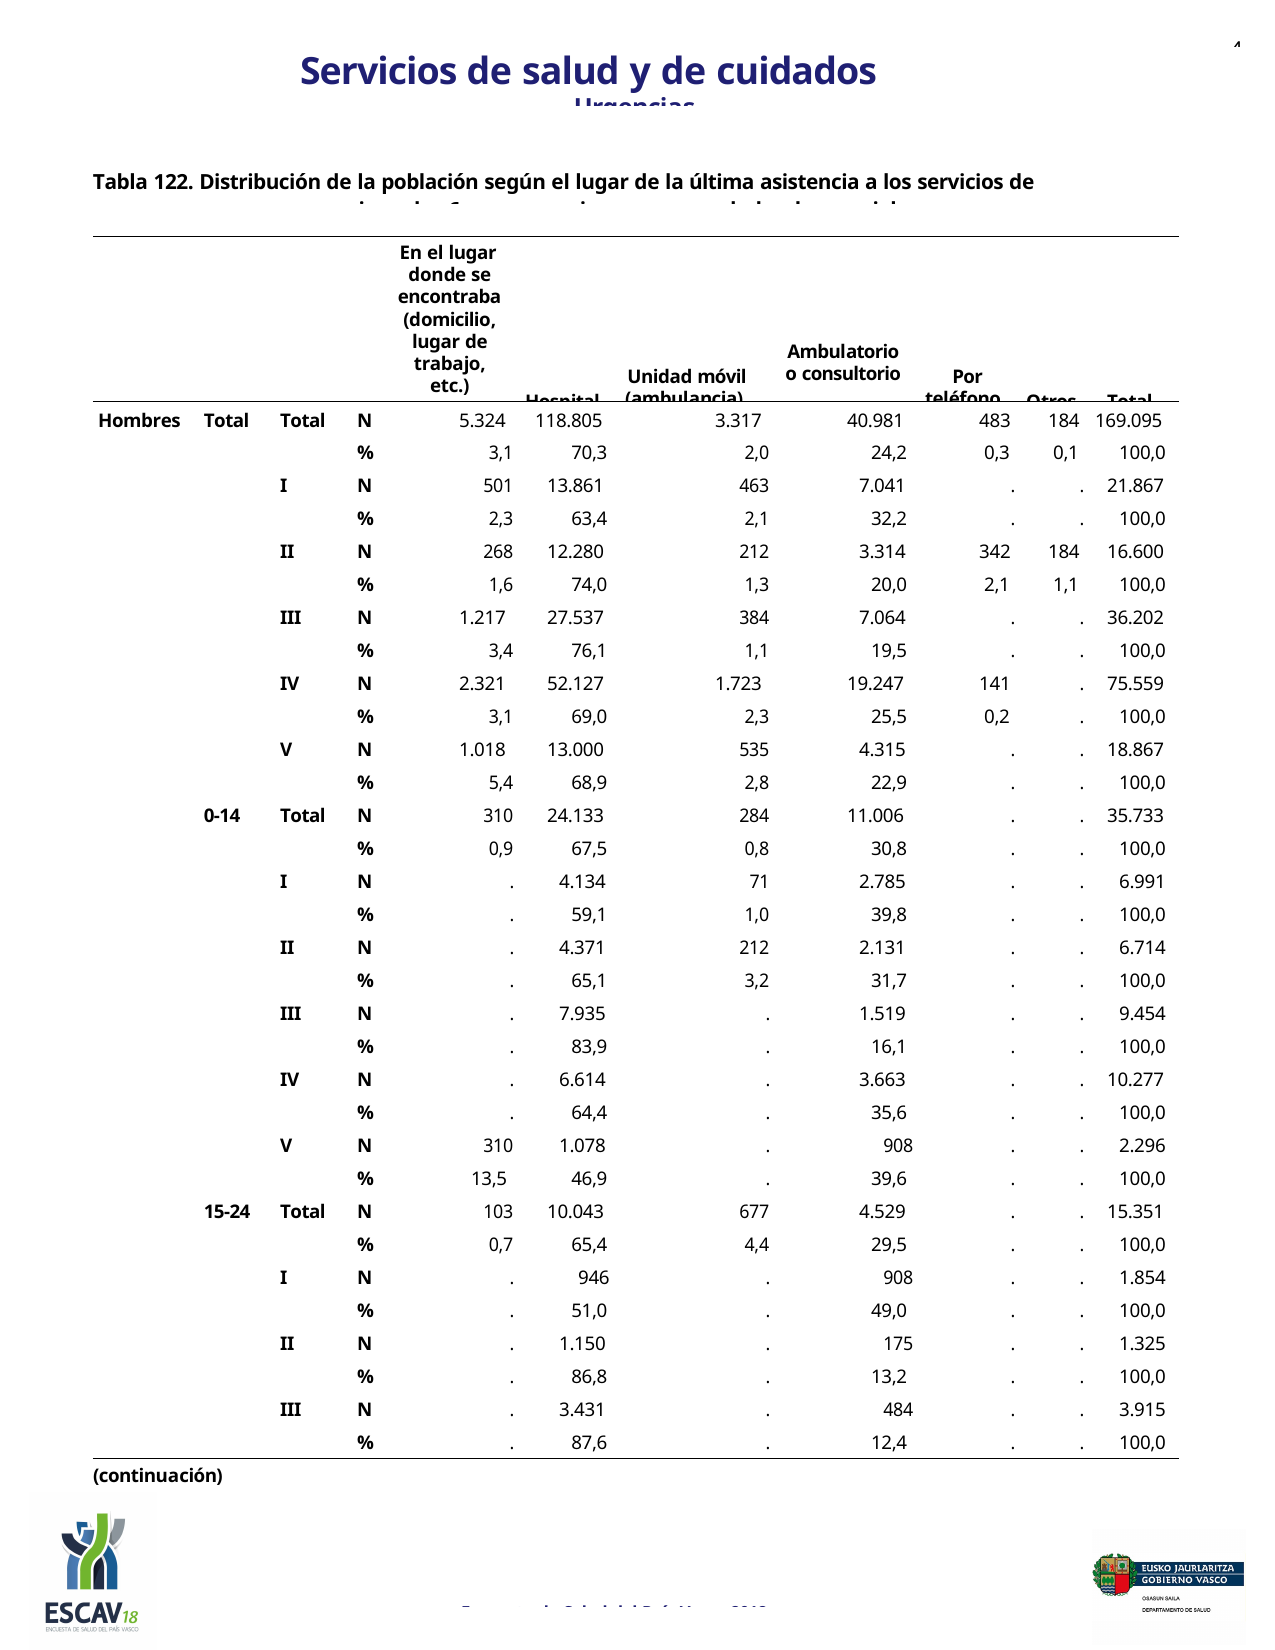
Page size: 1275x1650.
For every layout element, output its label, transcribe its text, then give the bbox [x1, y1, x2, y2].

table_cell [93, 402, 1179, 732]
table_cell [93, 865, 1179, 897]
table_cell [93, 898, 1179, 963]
picture [29, 1492, 157, 1650]
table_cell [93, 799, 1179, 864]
picture [1092, 1529, 1246, 1645]
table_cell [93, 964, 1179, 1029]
text (continuación) [93, 1463, 1267, 1488]
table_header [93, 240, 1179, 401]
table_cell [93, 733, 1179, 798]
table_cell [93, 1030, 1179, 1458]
